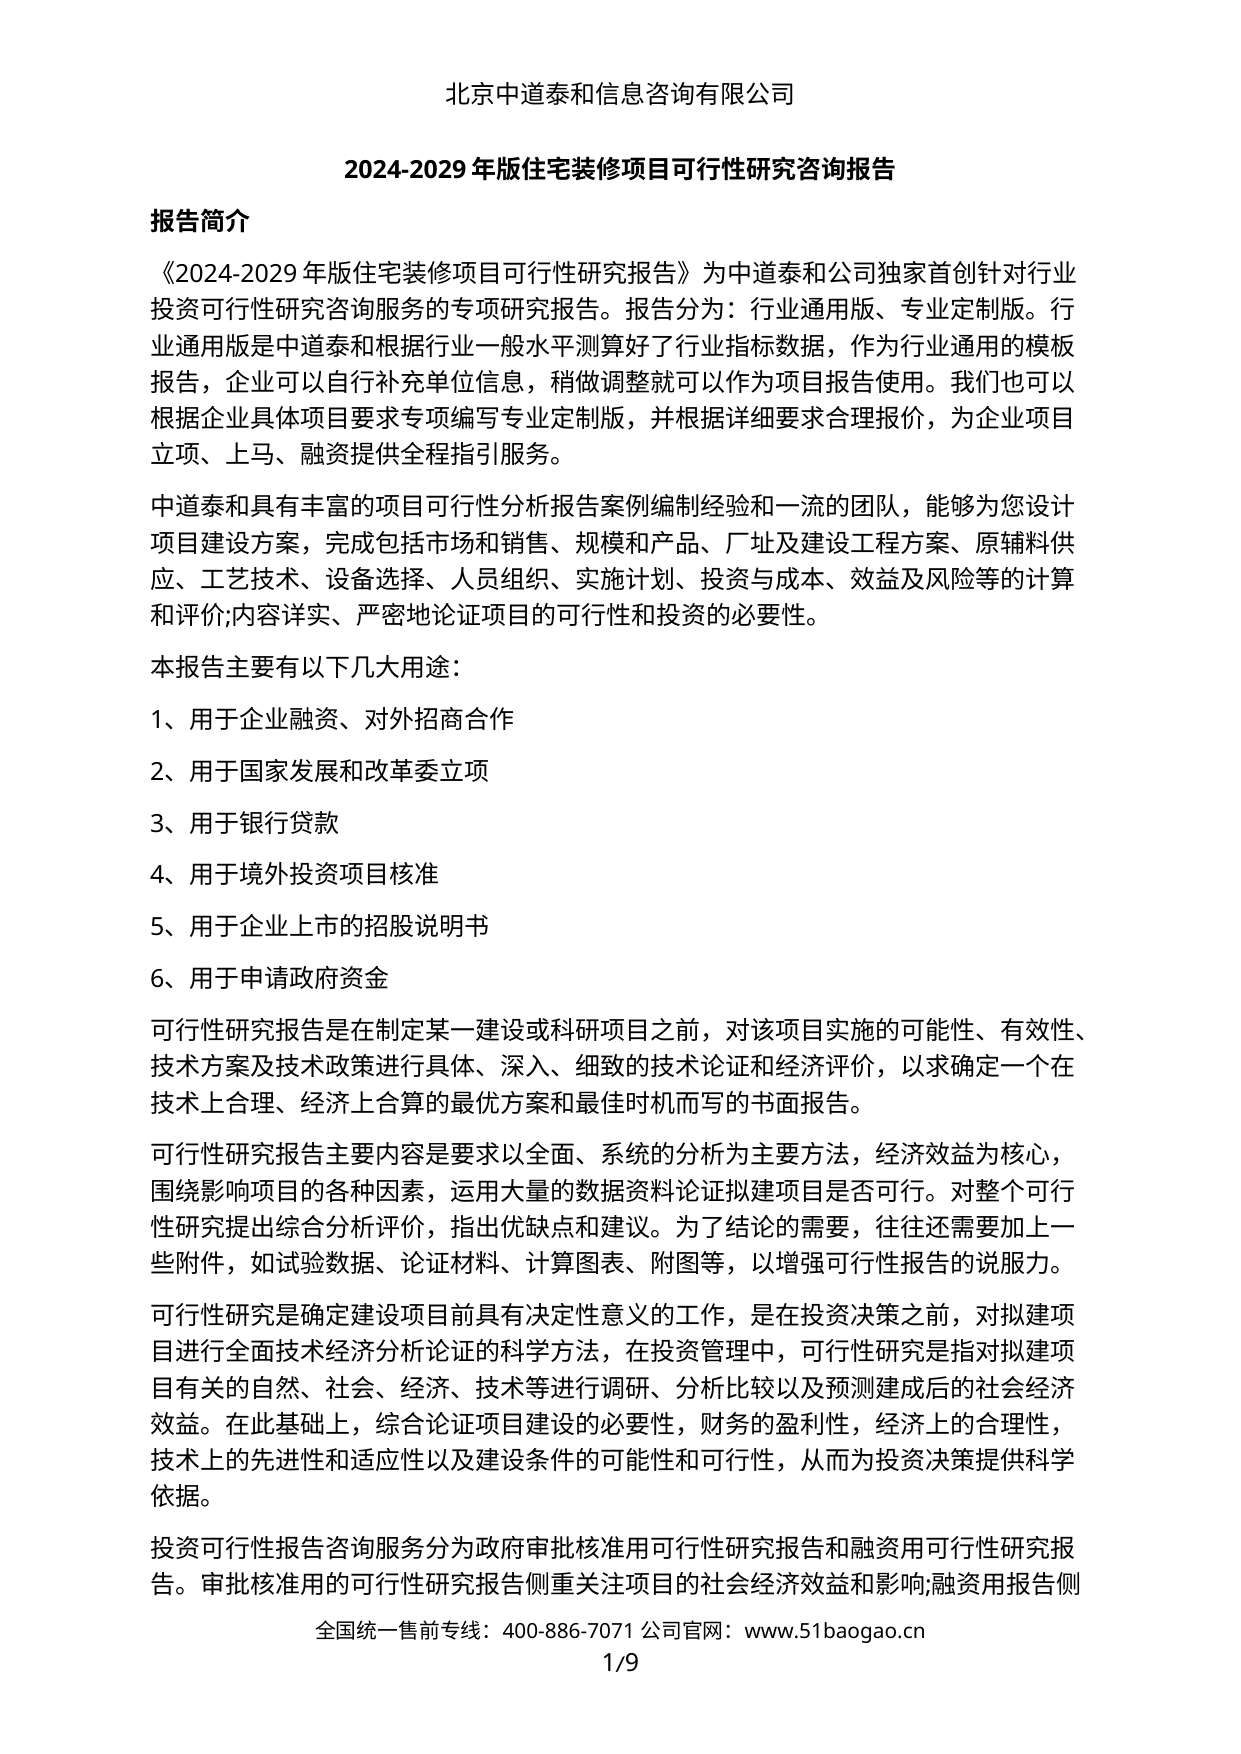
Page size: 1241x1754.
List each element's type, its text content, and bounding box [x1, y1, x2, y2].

text 1、用于企业融资、对外招商合作 [150, 699, 1090, 736]
text 可行性研究报告是在制定某一建设或科研项目之前，对该项目实施的可能性、有效性、技术方案及技术政策进行具体、深入、细致的技术论证和经济评价，以求确定一个在技术上合理、经济上合算的最优方案和最佳时机而写的书面报告。 [150, 1011, 1090, 1119]
text 本报告主要有以下几大用途： [150, 647, 1090, 684]
text 3、用于银行贷款 [150, 803, 1090, 839]
text 《2024-2029年版住宅装修项目可行性研究报告》为中道泰和公司独家首创针对行业投资可行性研究咨询服务的专项研究报告。报告分为：行业通用版、专业定制版。行业通用版是中道泰和根据行业一般水平测算好了行业指标数据，作为行业通用的模板报告，企业可以自行补充单位信息，稍做调整就可以作为项目报告使用。我们也可以根据企业具体项目要求专项编写专业定制版，并根据详细要求合理报价，为企业项目立项、上马、融资提供全程指引服务。 [150, 254, 1090, 471]
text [150, 1529, 1090, 1601]
text 报告简介 [150, 202, 1090, 238]
text 2024-2029年版住宅装修项目可行性研究咨询报告 [150, 150, 1090, 186]
text 2、用于国家发展和改革委立项 [150, 751, 1090, 787]
text 可行性研究报告主要内容是要求以全面、系统的分析为主要方法，经济效益为核心，围绕影响项目的各种因素，运用大量的数据资料论证拟建项目是否可行。对整个可行性研究提出综合分析评价，指出优缺点和建议。为了结论的需要，往往还需要加上一些附件，如试验数据、论证材料、计算图表、附图等，以增强可行性报告的说服力。 [150, 1135, 1090, 1280]
text 中道泰和具有丰富的项目可行性分析报告案例编制经验和一流的团队，能够为您设计项目建设方案，完成包括市场和销售、规模和产品、厂址及建设工程方案、原辅料供应、工艺技术、设备选择、人员组织、实施计划、投资与成本、效益及风险等的计算和评价;内容详实、严密地论证项目的可行性和投资的必要性。 [150, 487, 1090, 632]
text 可行性研究是确定建设项目前具有决定性意义的工作，是在投资决策之前，对拟建项目进行全面技术经济分析论证的科学方法，在投资管理中，可行性研究是指对拟建项目有关的自然、社会、经济、技术等进行调研、分析比较以及预测建成后的社会经济效益。在此基础上，综合论证项目建设的必要性，财务的盈利性，经济上的合理性，技术上的先进性和适应性以及建设条件的可能性和可行性，从而为投资决策提供科学依据。 [150, 1296, 1090, 1513]
text 4、用于境外投资项目核准 [150, 855, 1090, 891]
text 5、用于企业上市的招股说明书 [150, 907, 1090, 943]
text 6、用于申请政府资金 [150, 959, 1090, 995]
